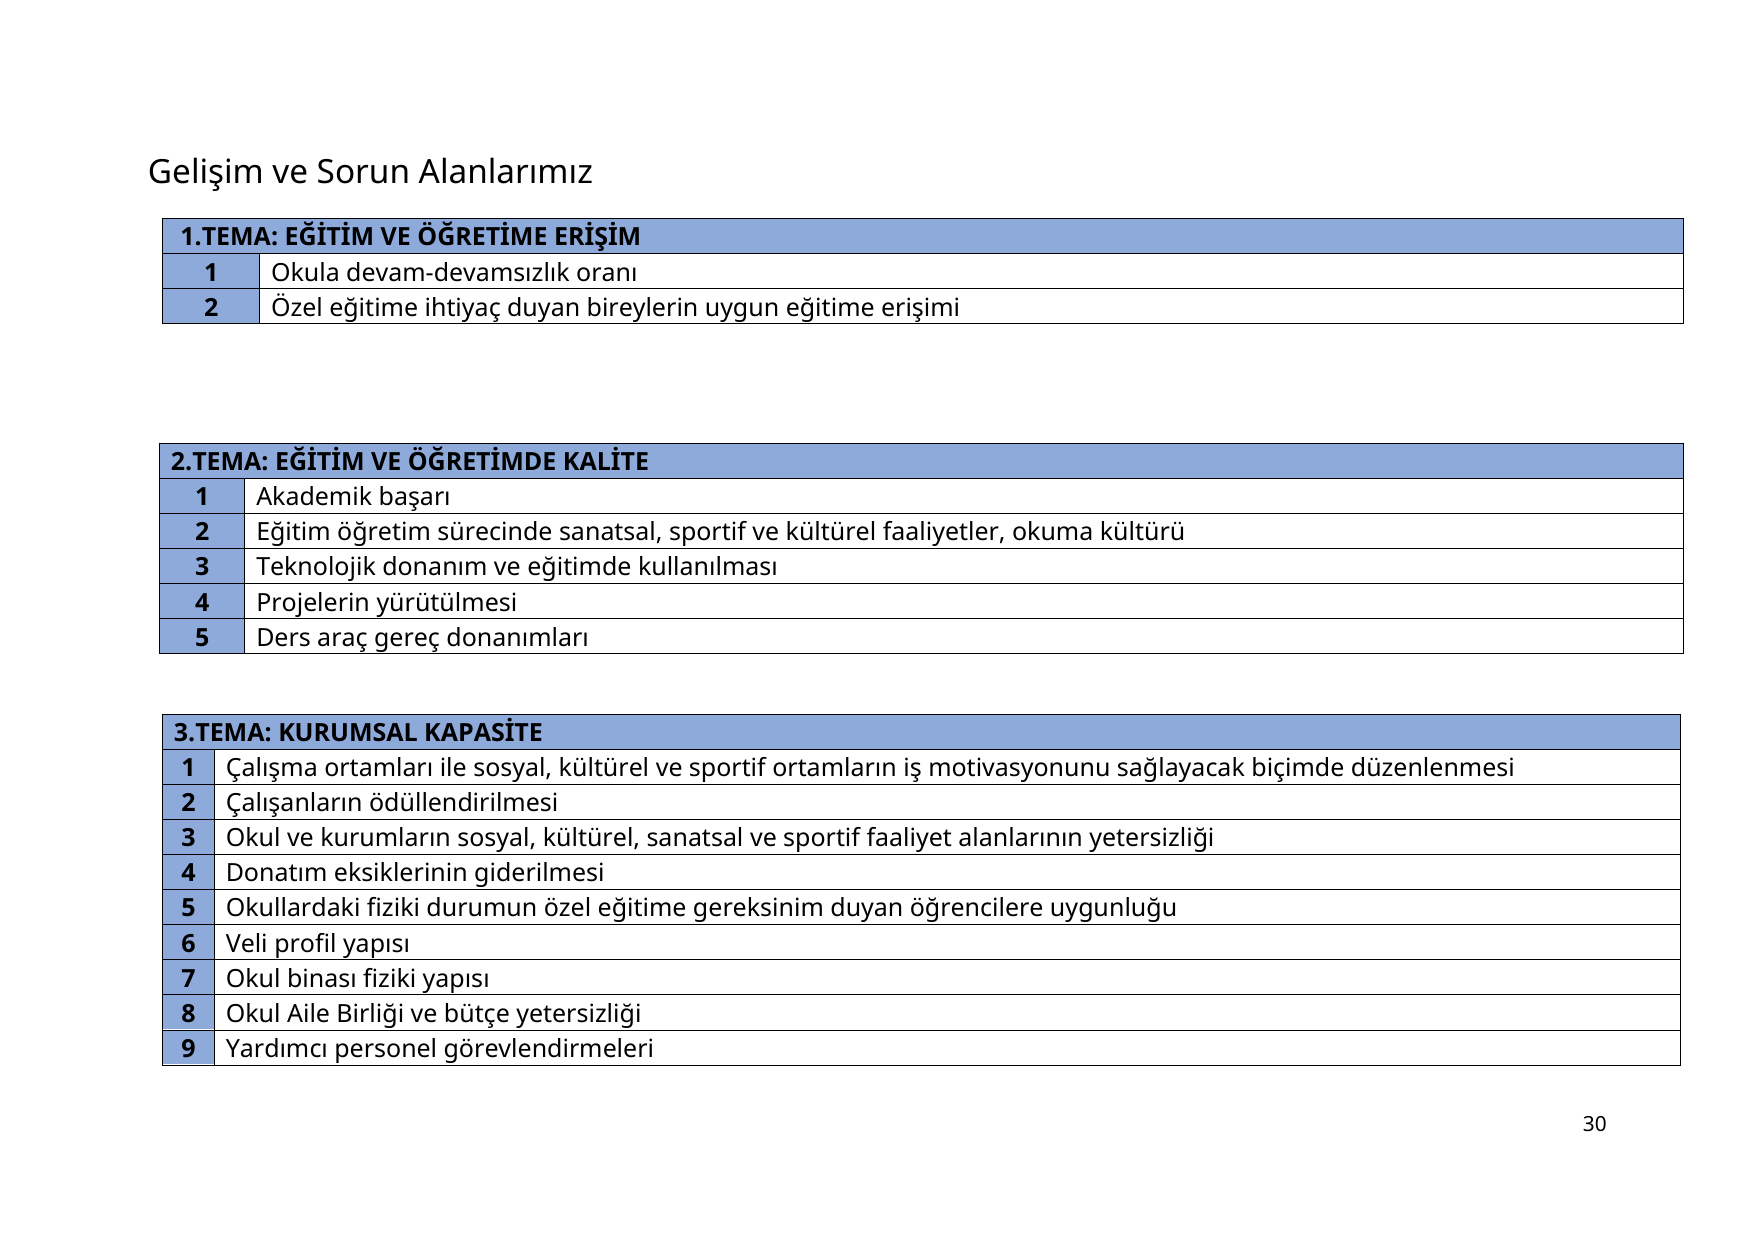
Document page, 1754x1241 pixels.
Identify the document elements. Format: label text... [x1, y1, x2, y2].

table_cell Okul binası fiziki yapısı [215, 960, 1680, 994]
table_cell 4 [163, 855, 214, 889]
table_cell 8 [163, 995, 214, 1029]
table_cell 3 [163, 820, 214, 854]
table_cell Çalışma ortamları ile sosyal, kültürel ve sportif ortamların iş motivasyonunu sağlayacak biçimde düzenlenmesi [215, 750, 1680, 784]
table_cell Donatım eksiklerinin giderilmesi [215, 855, 1680, 889]
table_cell Teknolojik donanım ve eğitimde kullanılması [245, 549, 1683, 583]
table_cell 2 [163, 785, 214, 819]
table_cell Okul Aile Birliği ve bütçe yetersizliği [215, 995, 1680, 1029]
table_cell 6 [163, 925, 214, 959]
table_cell 7 [163, 960, 214, 994]
table_cell 1 [160, 479, 244, 513]
table_cell 2 [160, 514, 244, 548]
table_cell Okul ve kurumların sosyal, kültürel, sanatsal ve sportif faaliyet alanlarının yetersizliği [215, 820, 1680, 854]
table_header 3.TEMA: KURUMSAL KAPASİTE [163, 715, 1680, 749]
table_cell 5 [163, 890, 214, 924]
table_cell Ders araç gereç donanımları [245, 619, 1683, 653]
table_cell 3 [160, 549, 244, 583]
table_cell Veli profil yapısı [215, 925, 1680, 959]
table_cell Projelerin yürütülmesi [245, 584, 1683, 618]
table_cell 5 [160, 619, 244, 653]
table_cell 4 [160, 584, 244, 618]
table_cell Akademik başarı [245, 479, 1683, 513]
table_cell Eğitim öğretim sürecinde sanatsal, sportif ve kültürel faaliyetler, okuma kültürü [245, 514, 1683, 548]
table_cell 2 [163, 289, 259, 323]
table_cell 9 [163, 1031, 214, 1064]
table_cell Özel eğitime ihtiyaç duyan bireylerin uygun eğitime erişimi [260, 289, 1683, 323]
table_cell Çalışanların ödüllendirilmesi [215, 785, 1680, 819]
table_cell Okullardaki fiziki durumun özel eğitime gereksinim duyan öğrencilere uygunluğu [215, 890, 1680, 924]
table_cell 1 [163, 750, 214, 784]
table_header 2.TEMA: EĞİTİM VE ÖĞRETİMDE KALİTE [160, 444, 1683, 478]
subtitle Gelişim ve Sorun Alanlarımız [148, 148, 1606, 193]
table_header 1.TEMA: EĞİTİM VE ÖĞRETİME ERİŞİM [163, 219, 1683, 253]
table_cell Okula devam-devamsızlık oranı [260, 254, 1683, 288]
table_cell 1 [163, 254, 259, 288]
table_cell Yardımcı personel görevlendirmeleri [215, 1031, 1680, 1064]
